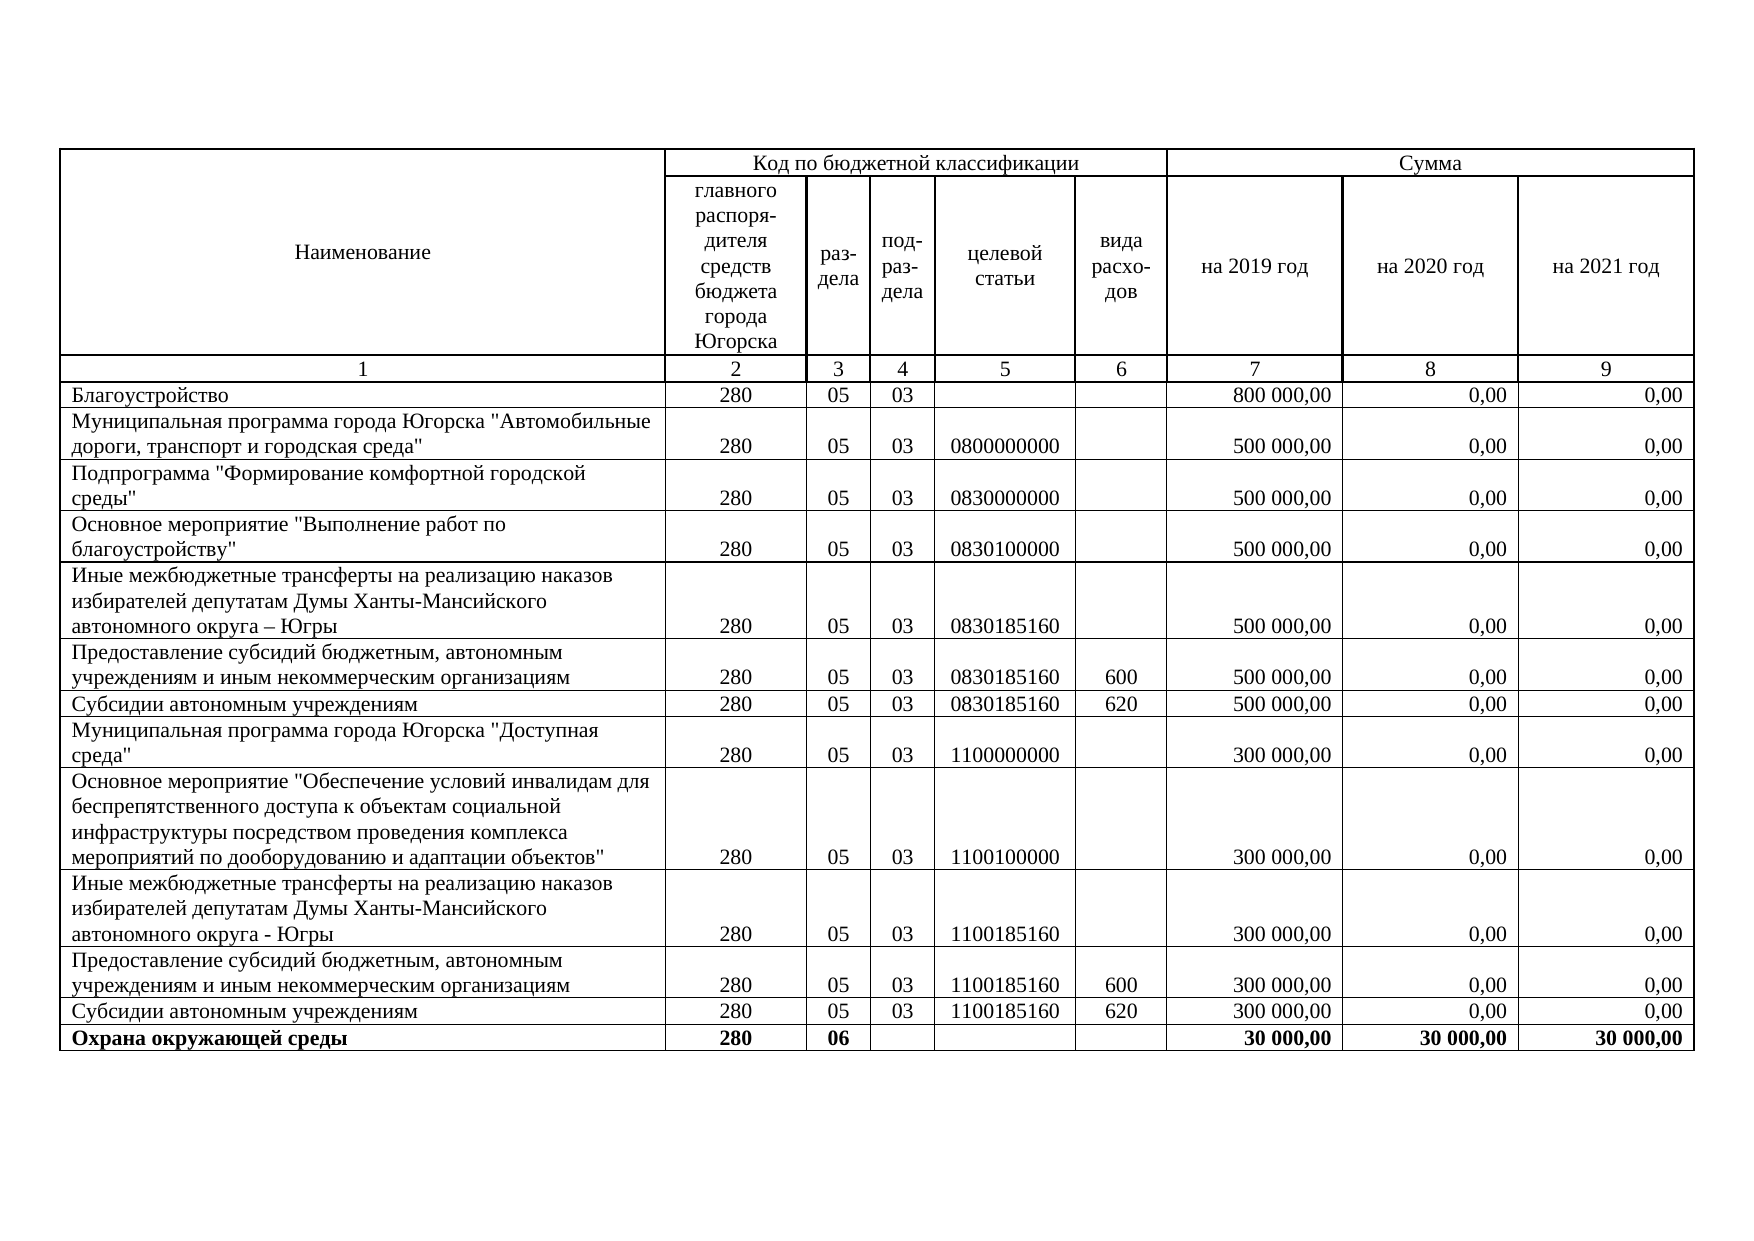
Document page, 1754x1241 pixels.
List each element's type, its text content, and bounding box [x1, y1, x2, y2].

table_cell 4 [871, 356, 934, 381]
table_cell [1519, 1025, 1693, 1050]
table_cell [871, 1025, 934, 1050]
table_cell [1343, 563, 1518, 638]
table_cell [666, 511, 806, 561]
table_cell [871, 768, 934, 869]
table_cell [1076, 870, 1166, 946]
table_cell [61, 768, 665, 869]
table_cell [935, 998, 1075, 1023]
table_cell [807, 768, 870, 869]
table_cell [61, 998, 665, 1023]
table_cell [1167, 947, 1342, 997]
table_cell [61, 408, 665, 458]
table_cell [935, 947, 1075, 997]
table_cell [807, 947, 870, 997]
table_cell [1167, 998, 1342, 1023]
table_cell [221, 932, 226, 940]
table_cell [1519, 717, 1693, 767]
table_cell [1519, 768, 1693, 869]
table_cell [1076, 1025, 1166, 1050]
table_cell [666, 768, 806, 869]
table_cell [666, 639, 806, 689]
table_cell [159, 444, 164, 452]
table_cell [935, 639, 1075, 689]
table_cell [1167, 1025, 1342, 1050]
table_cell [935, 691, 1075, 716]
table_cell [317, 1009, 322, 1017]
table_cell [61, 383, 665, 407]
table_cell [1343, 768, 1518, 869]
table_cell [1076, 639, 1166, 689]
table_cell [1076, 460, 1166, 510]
table_cell на 2021 год [1519, 177, 1693, 353]
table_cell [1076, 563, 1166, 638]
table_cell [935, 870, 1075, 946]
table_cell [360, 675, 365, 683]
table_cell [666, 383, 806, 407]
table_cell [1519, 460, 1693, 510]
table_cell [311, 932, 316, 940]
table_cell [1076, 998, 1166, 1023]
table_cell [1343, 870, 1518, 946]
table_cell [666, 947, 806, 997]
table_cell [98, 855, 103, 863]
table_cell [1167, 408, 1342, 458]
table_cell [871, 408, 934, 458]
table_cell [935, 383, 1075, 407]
table_header Код по бюджетной классификации [666, 150, 1166, 175]
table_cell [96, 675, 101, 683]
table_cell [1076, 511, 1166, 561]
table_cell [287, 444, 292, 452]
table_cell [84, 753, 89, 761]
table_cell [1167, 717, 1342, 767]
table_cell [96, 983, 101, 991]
table_cell целевой статьи [936, 177, 1074, 353]
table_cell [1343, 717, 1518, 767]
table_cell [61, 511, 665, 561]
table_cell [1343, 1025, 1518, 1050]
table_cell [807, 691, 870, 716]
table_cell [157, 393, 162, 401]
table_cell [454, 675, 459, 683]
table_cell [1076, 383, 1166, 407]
table_cell главного распоря- дителя средств бюджета города Югорска [666, 177, 805, 353]
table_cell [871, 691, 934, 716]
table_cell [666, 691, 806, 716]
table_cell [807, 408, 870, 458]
table_cell раз- дела [808, 177, 869, 353]
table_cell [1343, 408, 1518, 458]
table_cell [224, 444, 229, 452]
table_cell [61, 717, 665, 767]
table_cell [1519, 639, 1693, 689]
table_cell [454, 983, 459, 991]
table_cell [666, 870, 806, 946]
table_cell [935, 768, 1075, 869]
table_header Наименование [61, 150, 664, 353]
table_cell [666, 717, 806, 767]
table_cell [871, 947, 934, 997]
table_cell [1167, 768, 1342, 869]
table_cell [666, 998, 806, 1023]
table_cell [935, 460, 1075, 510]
table_cell 5 [936, 356, 1074, 381]
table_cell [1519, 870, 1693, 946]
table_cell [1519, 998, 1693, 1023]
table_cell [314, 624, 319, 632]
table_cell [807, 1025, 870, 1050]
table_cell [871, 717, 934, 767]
table_cell 9 [1519, 356, 1693, 381]
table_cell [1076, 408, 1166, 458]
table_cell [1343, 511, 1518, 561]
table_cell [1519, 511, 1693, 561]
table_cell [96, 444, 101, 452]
table_cell 1 [61, 356, 664, 381]
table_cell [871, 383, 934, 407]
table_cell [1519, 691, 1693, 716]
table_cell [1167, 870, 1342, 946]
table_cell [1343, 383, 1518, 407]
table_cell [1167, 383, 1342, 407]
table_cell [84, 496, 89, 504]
table_cell на 2019 год [1168, 177, 1341, 353]
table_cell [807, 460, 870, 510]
table_cell вида расхо-дов [1076, 177, 1166, 353]
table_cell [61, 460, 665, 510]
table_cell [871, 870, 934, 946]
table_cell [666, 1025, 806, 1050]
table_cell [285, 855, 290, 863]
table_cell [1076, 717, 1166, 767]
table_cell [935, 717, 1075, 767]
table_header Сумма [1168, 150, 1693, 175]
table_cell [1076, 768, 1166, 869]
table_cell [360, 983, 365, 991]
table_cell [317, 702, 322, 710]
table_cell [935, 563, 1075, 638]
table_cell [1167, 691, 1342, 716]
table_cell на 2020 год [1344, 177, 1517, 353]
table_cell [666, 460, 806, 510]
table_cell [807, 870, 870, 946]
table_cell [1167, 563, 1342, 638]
table_cell под- раз- дела [871, 177, 934, 353]
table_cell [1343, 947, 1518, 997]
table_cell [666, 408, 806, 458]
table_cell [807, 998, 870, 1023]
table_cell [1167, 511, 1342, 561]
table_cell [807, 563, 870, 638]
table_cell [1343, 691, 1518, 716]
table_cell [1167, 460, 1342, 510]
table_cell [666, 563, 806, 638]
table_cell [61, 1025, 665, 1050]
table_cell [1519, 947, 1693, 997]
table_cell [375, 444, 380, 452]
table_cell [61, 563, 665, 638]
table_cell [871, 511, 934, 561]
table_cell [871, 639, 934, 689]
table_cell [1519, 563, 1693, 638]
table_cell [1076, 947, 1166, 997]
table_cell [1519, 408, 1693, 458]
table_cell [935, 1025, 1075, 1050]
table_cell 6 [1076, 356, 1166, 381]
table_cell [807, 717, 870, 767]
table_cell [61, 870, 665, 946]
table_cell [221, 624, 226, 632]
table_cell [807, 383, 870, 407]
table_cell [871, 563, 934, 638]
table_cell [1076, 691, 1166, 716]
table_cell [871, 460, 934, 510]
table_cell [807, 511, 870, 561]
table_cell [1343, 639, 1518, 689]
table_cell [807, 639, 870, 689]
table_cell 2 [666, 356, 805, 381]
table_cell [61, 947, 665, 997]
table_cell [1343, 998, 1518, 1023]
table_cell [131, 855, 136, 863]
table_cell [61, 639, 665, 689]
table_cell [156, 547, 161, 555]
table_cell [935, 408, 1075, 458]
table_cell 7 [1168, 356, 1341, 381]
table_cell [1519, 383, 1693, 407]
table_cell 8 [1344, 356, 1517, 381]
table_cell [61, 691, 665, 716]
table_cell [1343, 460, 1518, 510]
table_cell 3 [808, 356, 869, 381]
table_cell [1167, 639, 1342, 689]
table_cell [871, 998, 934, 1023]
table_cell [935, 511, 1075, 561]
